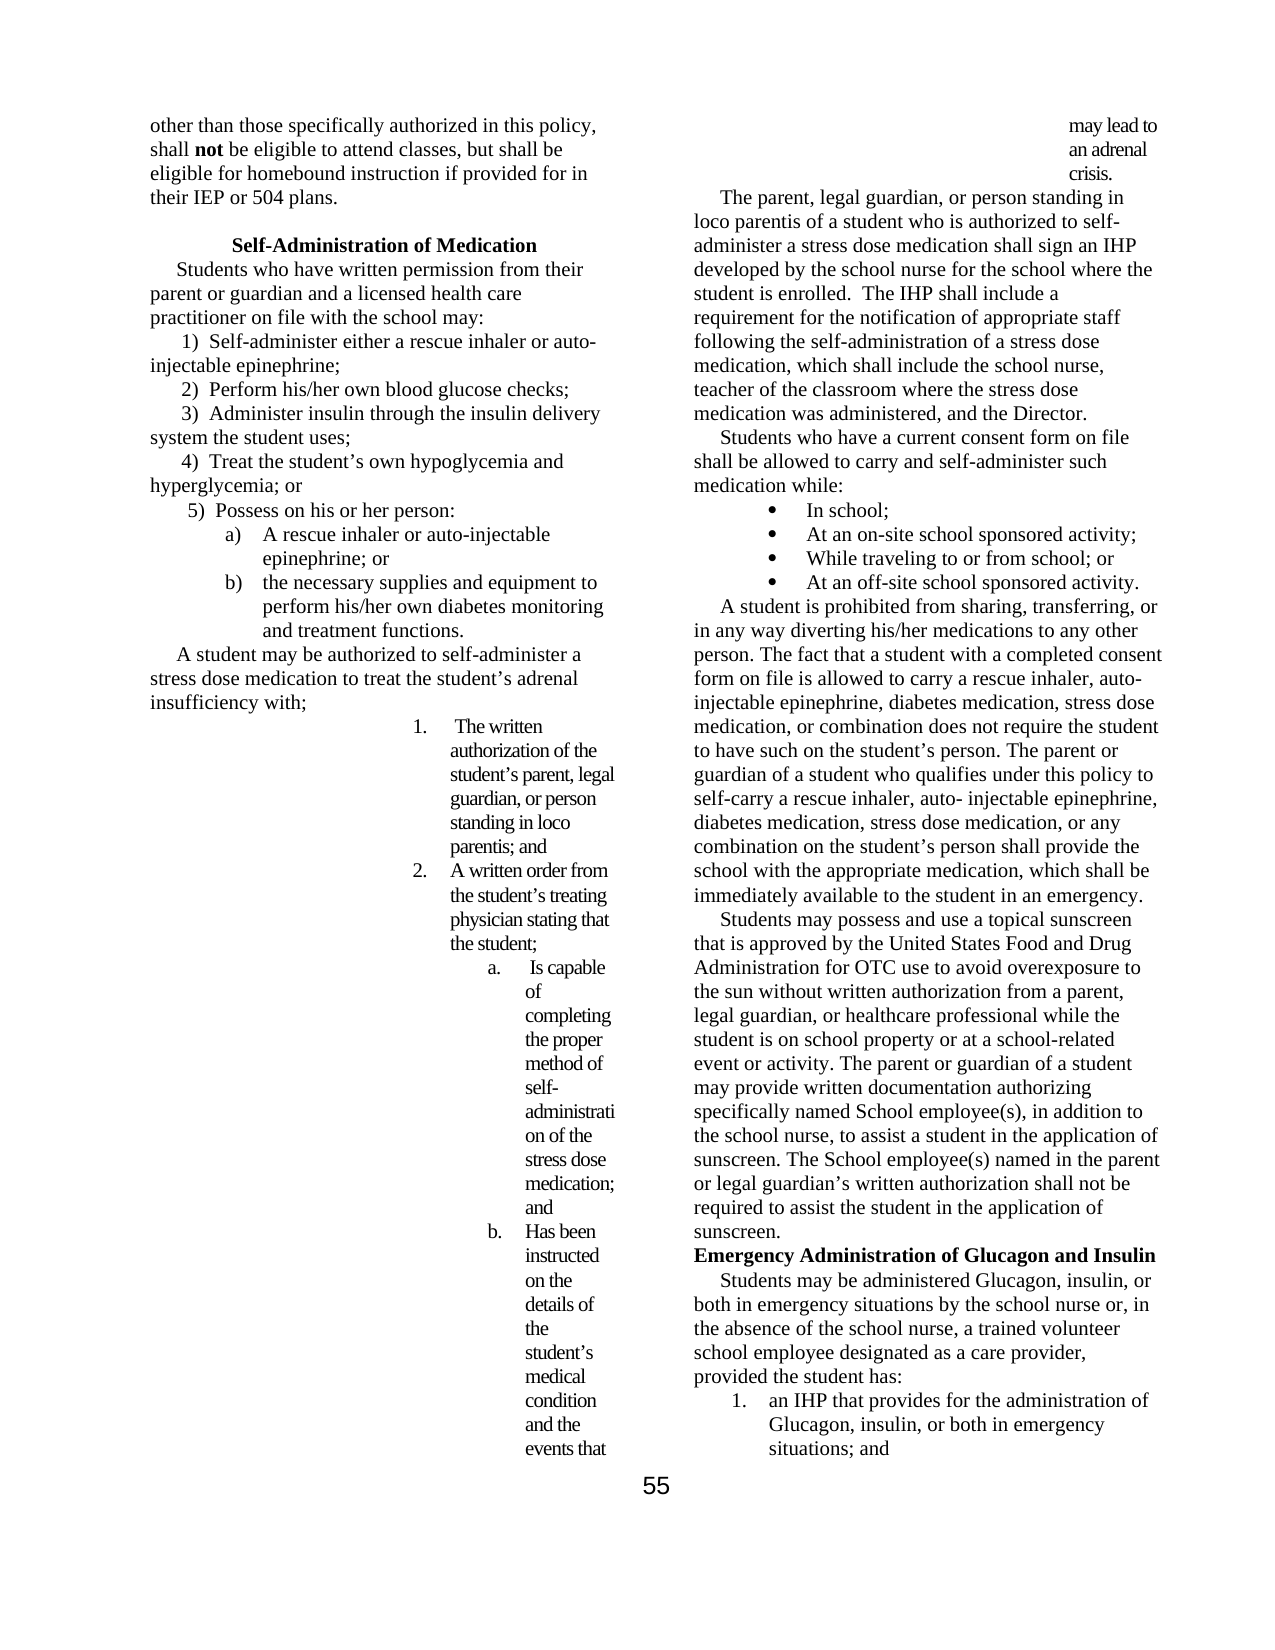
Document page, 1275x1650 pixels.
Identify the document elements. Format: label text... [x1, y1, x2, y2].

list At an on-site school sponsored activity; [769, 522, 1163, 546]
list The written authorization of the student’s parent, legal guardian, or person standing in loco parentis; and [412, 714, 619, 858]
text Self-Administration of Medication [150, 233, 619, 257]
list A written order from the student’s treating physician stating that the student; [412, 858, 619, 955]
list Has been instructed on the details of the student’s medical condition and the events that may lead to an adrenal crisis. [487, 1219, 619, 1460]
list an IHP that provides for the administration of Glucagon, insulin, or both in emergency situations; and [731, 1388, 1163, 1460]
text Emergency Administration of Glucagon and Insulin [694, 1243, 1163, 1267]
text 3) Administer insulin through the insulin delivery system the student uses; [150, 401, 619, 449]
text Students may be administered Glucagon, insulin, or both in emergency situations by the school nurse or, in the absence of the school nurse, a trained volunteer school employee designated as a care provider, provided the student has: [694, 1267, 1163, 1388]
text The parent, legal guardian, or person standing in loco parentis of a student who is authorized to self-administer a stress dose medication shall sign an IHP developed by the school nurse for the school where the student is enrolled. The IHP shall include a requirement for the notification of appropriate staff following the self-administration of a stress dose medication, which shall include the school nurse, teacher of the classroom where the stress dose medication was administered, and the Director. [694, 185, 1163, 425]
list Has been instructed on the details of the student’s medical condition and the events that may lead to an adrenal crisis. [1031, 112, 1163, 185]
list A rescue inhaler or auto-injectable epinephrine; or [225, 522, 619, 570]
text A student is prohibited from sharing, transferring, or in any way diverting his/her medications to any other person. The fact that a student with a completed consent form on file is allowed to carry a rescue inhaler, auto-injectable epinephrine, diabetes medication, stress dose medication, or combination does not require the student to have such on the student’s person. The parent or guardian of a student who qualifies under this policy to self-carry a rescue inhaler, auto- injectable epinephrine, diabetes medication, stress dose medication, or any combination on the student’s person shall provide the school with the appropriate medication, which shall be immediately available to the student in an emergency. [694, 594, 1163, 907]
text Students may possess and use a topical sunscreen that is approved by the United States Food and Drug Administration for OTC use to avoid overexposure to the sun without written authorization from a parent, legal guardian, or healthcare professional while the student is on school property or at a school-related event or activity. The parent or guardian of a student may provide written documentation authorizing specifically named School employee(s), in addition to the school nurse, to assist a student in the application of sunscreen. The School employee(s) named in the parent or legal guardian’s written authorization shall not be required to assist the student in the application of sunscreen. [694, 907, 1163, 1243]
list While traveling to or from school; or [769, 546, 1163, 570]
list Is capable of completing the proper method of self-administration of the stress dose medication; and [487, 955, 619, 1219]
text 1) Self-administer either a rescue inhaler or auto-injectable epinephrine; [150, 329, 619, 377]
list At an off-site school sponsored activity. [769, 570, 1163, 594]
text 2) Perform his/her own blood glucose checks; [150, 377, 619, 401]
list In school; [769, 497, 1163, 522]
text 4) Treat the student’s own hypoglycemia and hyperglycemia; or [150, 449, 619, 497]
text A student may be authorized to self-administer a stress dose medication to treat the student’s adrenal insufficiency with; [150, 642, 619, 714]
text Students who have written permission from their parent or guardian and a licensed health care practitioner on file with the school may: [150, 257, 619, 329]
list the necessary supplies and equipment to perform his/her own diabetes monitoring and treatment functions. [225, 570, 619, 642]
text Students who have a current consent form on file shall be allowed to carry and self-administer such medication while: [694, 425, 1163, 497]
text 5) Possess on his or her person: [187, 497, 619, 522]
